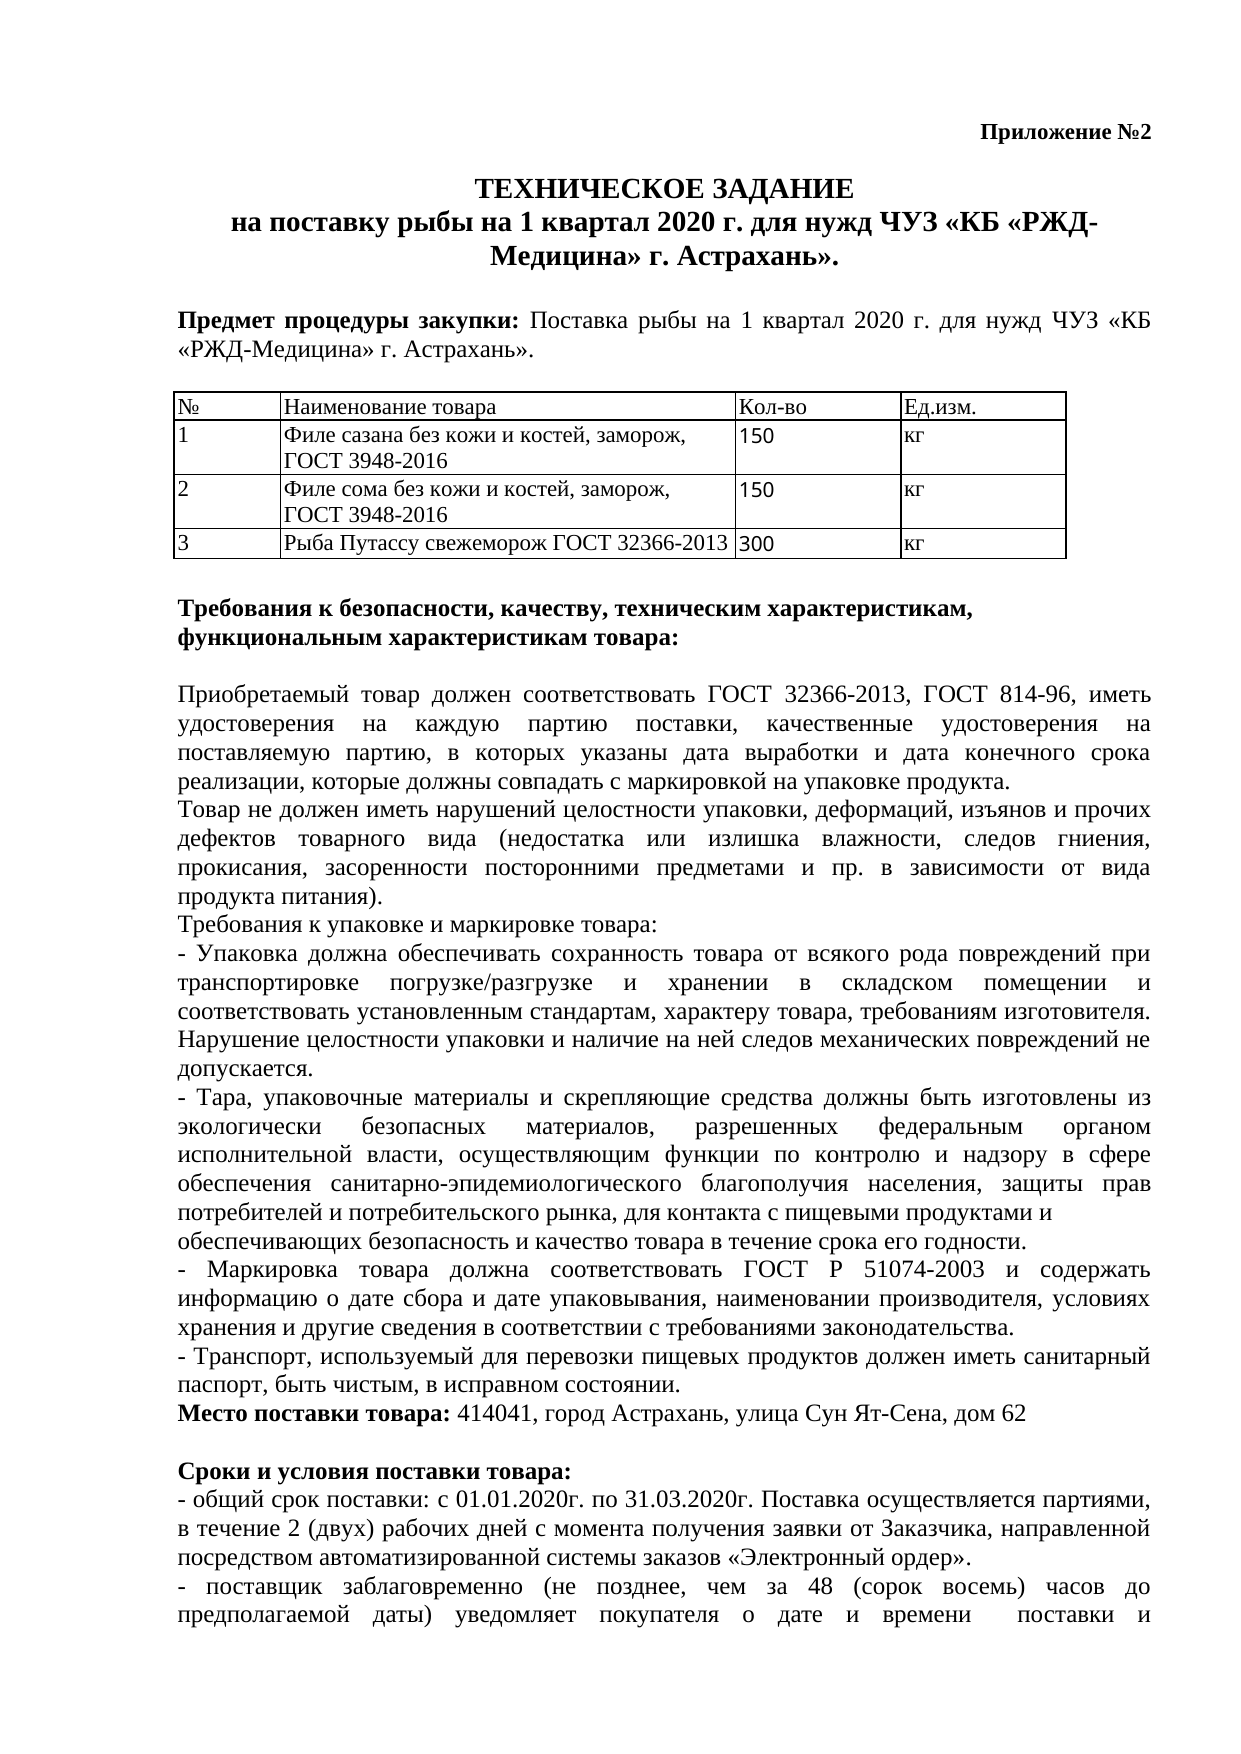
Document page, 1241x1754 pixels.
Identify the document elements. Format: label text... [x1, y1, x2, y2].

table_cell кг [902, 475, 1065, 528]
text ТЕХНИЧЕСКОЕ ЗАДАНИЕ [177, 171, 1152, 204]
table_cell 1 [175, 421, 280, 473]
table_header Ед.изм. [902, 393, 1065, 419]
table_cell 3 [175, 529, 280, 558]
text - Маркировка товара должна соответствовать ГОСТ Р 51074-2003 и содержать информацию о дате сбора и дате упаковывания, наименовании производителя, условиях хранения и другие сведения в соответствии с требованиями законодательства. [177, 1254, 1152, 1341]
text - Транспорт, используемый для перевозки пищевых продуктов должен иметь санитарный паспорт, быть чистым, в исправном состоянии. [177, 1341, 1152, 1398]
text Приобретаемый товар должен соответствовать ГОСТ 32366-2013, ГОСТ 814-96, иметь удостоверения на каждую партию поставки, качественные удостоверения на поставляемую партию, в которых указаны дата выработки и дата конечного срока реализации, которые должны совпадать с маркировкой на упаковке продукта. [177, 679, 1152, 794]
table_cell 2 [175, 475, 280, 528]
text Товар не должен иметь нарушений целостности упаковки, деформаций, изъянов и прочих дефектов товарного вида (недостатка или излишка влажности, следов гниения, прокисания, засоренности посторонними предметами и пр. в зависимости от вида продукта питания). [177, 794, 1152, 909]
text - общий срок поставки: с 01.01.2020г. по 31.03.2020г. Поставка осуществляется партиями, в течение 2 (двух) рабочих дней с момента получения заявки от Заказчика, направленной посредством автоматизированной системы заказов «Электронный ордер». [177, 1484, 1152, 1571]
text Предмет процедуры закупки: Поставка рыбы на 1 квартал 2020 г. для нужд ЧУЗ «КБ «РЖД-Медицина» г. Астрахань». [177, 305, 1152, 362]
subtitle Требования к безопасности, качеству, техническим характеристикам, функциональным характеристикам товара: [177, 593, 1152, 651]
table_cell 150 [736, 475, 900, 528]
table_cell Рыба Путассу свежеморож ГОСТ 32366-2013 [281, 529, 735, 558]
text на поставку рыбы на 1 квартал 2020 г. для нужд ЧУЗ «КБ «РЖД-Медицина» г. Астрахань». [177, 204, 1152, 271]
table_header Кол-во [736, 393, 900, 419]
table_header № [175, 393, 280, 419]
text Сроки и условия поставки товара: [177, 1456, 1152, 1484]
table_cell 150 [736, 421, 900, 473]
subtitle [177, 1571, 1152, 1628]
table_cell Филе сома без кожи и костей, заморож, ГОСТ 3948-2016 [281, 475, 735, 528]
text - Тара, упаковочные материалы и скрепляющие средства должны быть изготовлены из экологически безопасных материалов, разрешенных федеральным органом исполнительной власти, осуществляющим функции по контролю и надзору в сфере обеспечения санитарно-эпидемиологического благополучия населения, защиты прав потребителей и потребительского рынка, для контакта с пищевыми продуктами и [177, 1082, 1152, 1226]
table_header Наименование товара [281, 393, 735, 419]
text Место поставки товара: 414041, город Астрахань, улица Сун Ят-Сена, дом 62 [177, 1398, 1152, 1427]
table_cell кг [902, 421, 1065, 473]
text Приложение №2 [177, 118, 1152, 144]
table_cell 300 [736, 529, 900, 558]
text - Упаковка должна обеспечивать сохранность товара от всякого рода повреждений при транспортировке погрузке/разгрузке и хранении в складском помещении и соответствовать установленным стандартам, характеру товара, требованиям изготовителя. Нарушение целостности упаковки и наличие на ней следов механических повреждений не допускается. [177, 938, 1152, 1082]
table_cell кг [902, 529, 1065, 558]
table_cell Филе сазана без кожи и костей, заморож, ГОСТ 3948-2016 [281, 421, 735, 473]
text обеспечивающих безопасность и качество товара в течение срока его годности. [177, 1226, 1152, 1254]
text Требования к упаковке и маркировке товара: [177, 909, 1152, 938]
